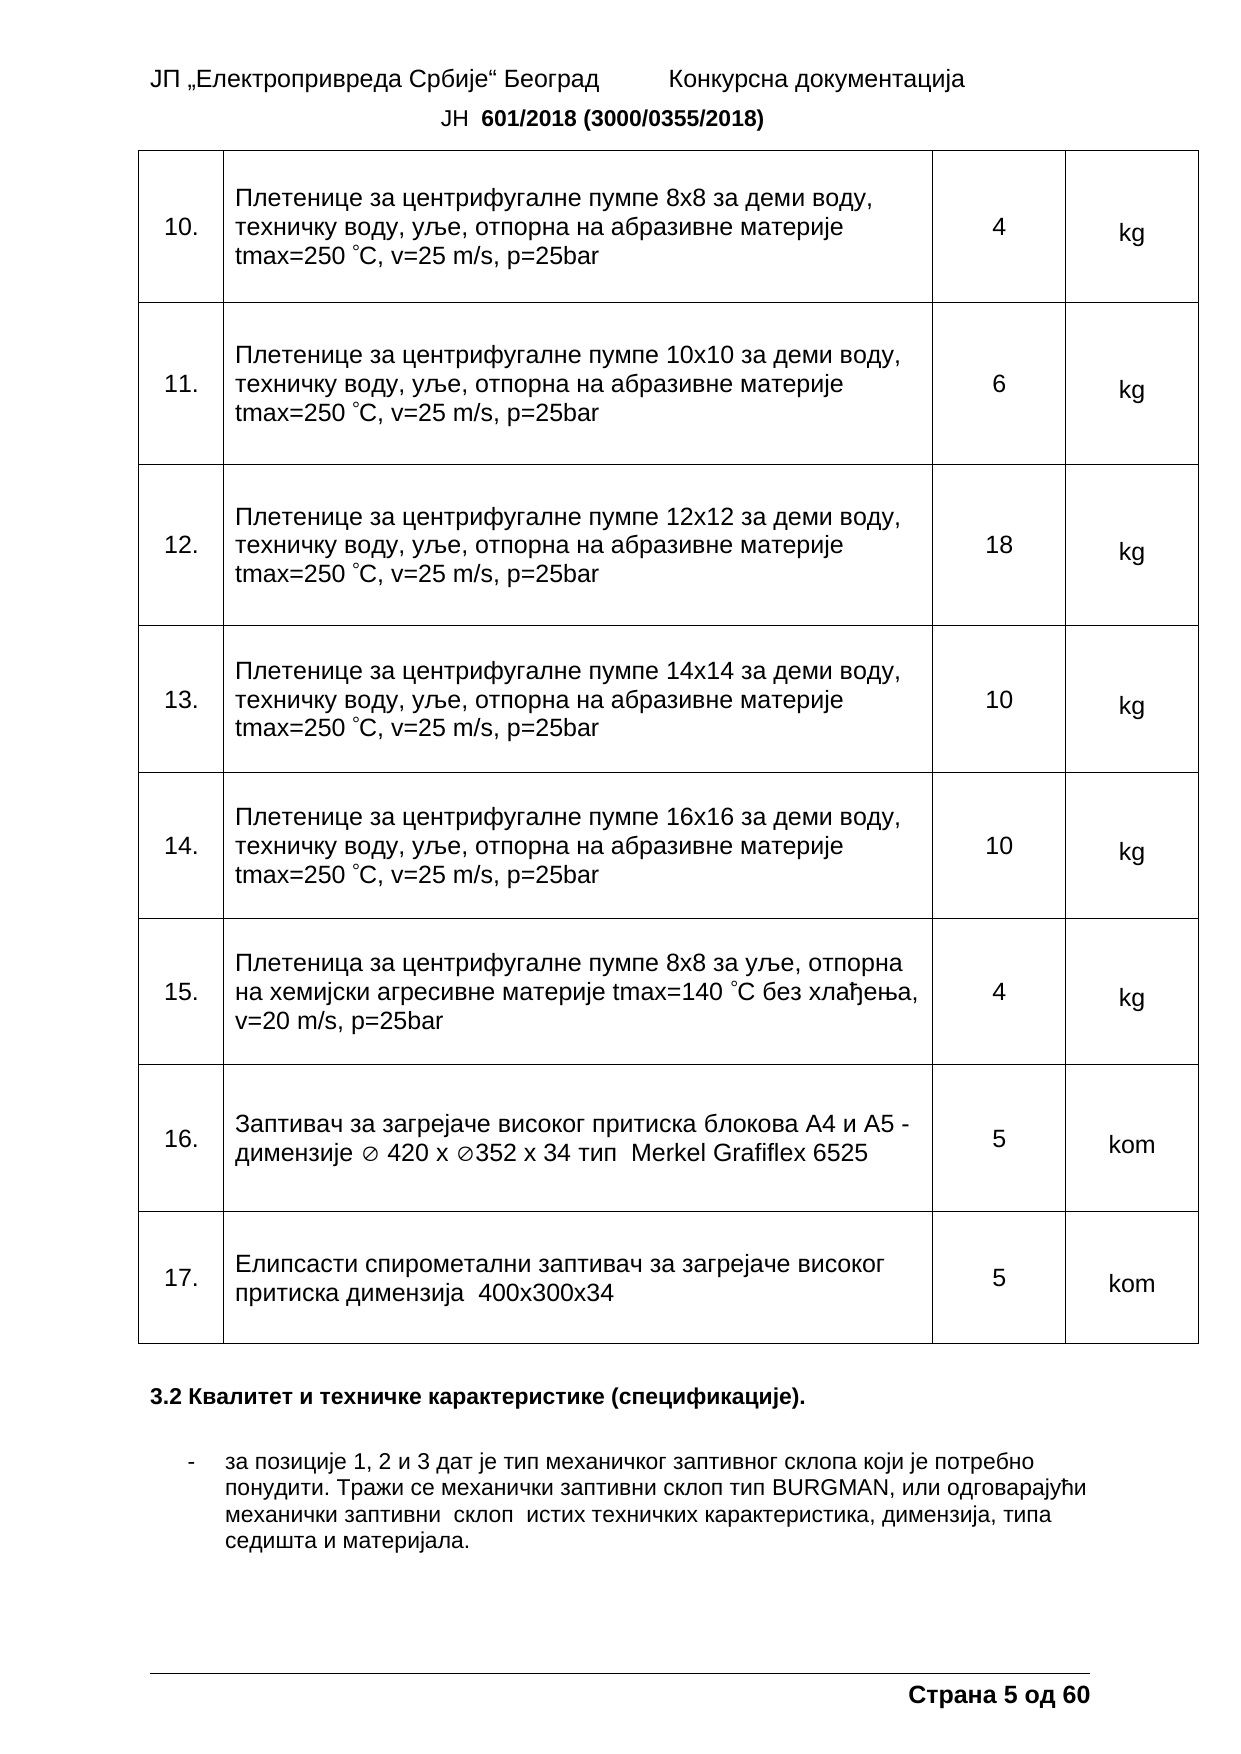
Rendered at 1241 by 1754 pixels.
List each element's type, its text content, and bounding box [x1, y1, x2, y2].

table_cell Елипсасти спирометални заптивач за загрејаче високог притиска димензија 400x300x34 [224, 1212, 932, 1343]
table_cell kom [1066, 1065, 1198, 1211]
table_cell 13. [139, 626, 223, 772]
table_cell Плетенице за центрифугалне пумпе 16x16 за деми воду, техничку воду, уље, отпорна на абразивне материје tmax=250 C, v=25 m/s, p=25bar [224, 773, 932, 918]
table_cell 14. [139, 773, 223, 918]
table_cell Плетенице за центрифугалне пумпе 10x10 за деми воду, техничку воду, уље, отпорна на абразивне материје tmax=250 C, v=25 m/s, p=25bar [224, 303, 932, 464]
table_cell kg [1066, 919, 1198, 1064]
table_cell 18 [933, 465, 1065, 625]
table_cell 4 [933, 919, 1065, 1064]
table_cell 10. [139, 151, 223, 302]
table_cell Плетеница за центрифугалне пумпе 8x8 за уље, отпорна на хемијски агресивне материје tmax=140 C без хлађења, v=20 m/s, p=25bar [224, 919, 932, 1064]
table_cell Плетенице за центрифугалне пумпе 8x8 за деми воду, техничку воду, уље, отпорна на абразивне материје tmax=250 C, v=25 m/s, p=25bar [224, 151, 932, 302]
table_cell kom [1066, 1212, 1198, 1343]
table_cell 12. [139, 465, 223, 625]
table_cell 10 [933, 626, 1065, 772]
table_cell kg [1066, 626, 1198, 772]
list за позиције 1, 2 и 3 дат је тип механичког заптивног склопа који је потребно понудити. Тражи се механички заптивни склоп тип BURGMAN, или одговарајући механички заптивни склоп истих техничких карактеристика, димензија, типа седишта и материјала. [187, 1448, 1090, 1553]
table_cell kg [1066, 773, 1198, 918]
table_cell Плетенице за центрифугалне пумпе 12x12 за деми воду, техничку воду, уље, отпорна на абразивне материје tmax=250 C, v=25 m/s, p=25bar [224, 465, 932, 625]
subtitle 3.2 Квалитет и техничке карактеристике (спецификације). [150, 1383, 1090, 1409]
table_cell kg [1066, 151, 1198, 302]
table_cell 5 [933, 1212, 1065, 1343]
table_cell kg [1066, 303, 1198, 464]
table_cell 11. [139, 303, 223, 464]
table_cell 10 [933, 773, 1065, 918]
table_cell 15. [139, 919, 223, 1064]
table_cell 17. [139, 1212, 223, 1343]
table_cell 6 [933, 303, 1065, 464]
table_cell Плетенице за центрифугалне пумпе 14x14 за деми воду, техничку воду, уље, отпорна на абразивне материје tmax=250 C, v=25 m/s, p=25bar [224, 626, 932, 772]
table_cell Заптивач за загрејаче високог притиска блокова А4 и А5 - димензије 420 x 352 x 34 тип Merkel Grafiflex 6525 [224, 1065, 932, 1211]
table_cell kg [1066, 465, 1198, 625]
table_cell 16. [139, 1065, 223, 1211]
table_cell 5 [933, 1065, 1065, 1211]
table_cell 4 [933, 151, 1065, 302]
